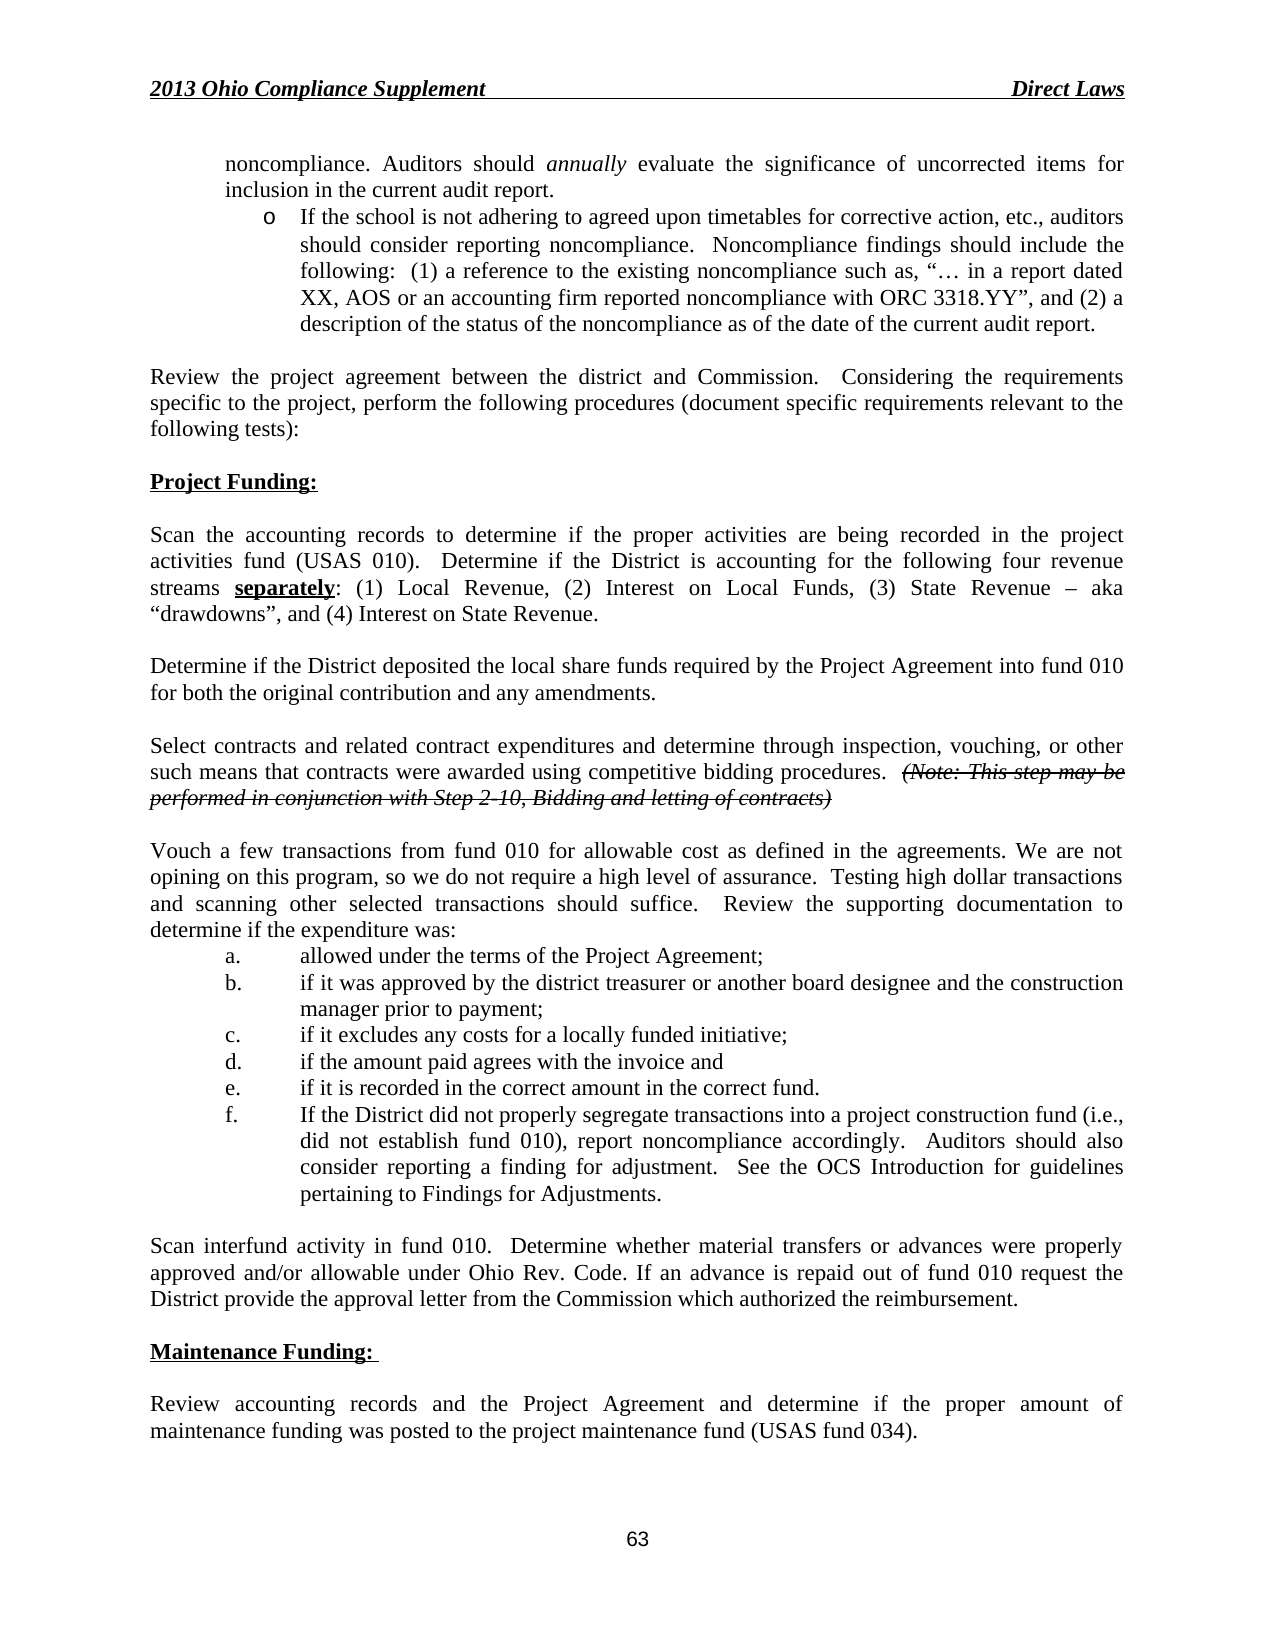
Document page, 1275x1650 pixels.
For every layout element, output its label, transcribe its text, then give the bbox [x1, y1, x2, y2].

list if it excludes any costs for a locally funded initiative; [225, 1022, 1125, 1048]
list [187, 150, 1125, 203]
text Project Funding: [150, 468, 1125, 494]
list if it was approved by the district treasurer or another board designee and the construction manager prior to payment; [225, 969, 1125, 1022]
text Maintenance Funding: [150, 1338, 1125, 1364]
text Scan the accounting records to determine if the proper activities are being recorded in the project activities fund (USAS 010). Determine if the District is accounting for the following four revenue streams separately: (1) Local Revenue, (2) Interest on Local Funds, (3) State Revenue – aka “drawdowns”, and (4) Interest on State Revenue. [150, 521, 1125, 626]
text Vouch a few transactions from fund 010 for allowable cost as defined in the agreements. We are not opining on this program, so we do not require a high level of assurance. Testing high dollar transactions and scanning other selected transactions should suffice. Review the supporting documentation to determine if the expenditure was: [150, 837, 1125, 942]
text Review accounting records and the Project Agreement and determine if the proper amount of maintenance funding was posted to the project maintenance fund (USAS fund 034). [150, 1391, 1125, 1443]
list If the school is not adhering to agreed upon timetables for corrective action, etc., auditors should consider reporting noncompliance. Noncompliance findings should include the following: (1) a reference to the existing noncompliance such as, “… in a report dated XX, AOS or an accounting firm reported noncompliance with ORC 3318.YY”, and (2) a description of the status of the noncompliance as of the date of the current audit report. [262, 203, 1125, 336]
text Select contracts and related contract expenditures and determine through inspection, vouching, or other such means that contracts were awarded using competitive bidding procedures. (Note: This step may be performed in conjunction with Step 2-10, Bidding and letting of contracts) [150, 732, 1125, 811]
text Scan interfund activity in fund 010. Determine whether material transfers or advances were properly approved and/or allowable under Ohio Rev. Code. If an advance is repaid out of fund 010 request the District provide the approval letter from the Commission which authorized the reimbursement. [150, 1232, 1125, 1311]
text Determine if the District deposited the local share funds required by the Project Agreement into fund 010 for both the original contribution and any amendments. [150, 653, 1125, 705]
list allowed under the terms of the Project Agreement; [225, 942, 1125, 969]
text Review the project agreement between the district and Commission. Considering the requirements specific to the project, perform the following procedures (document specific requirements relevant to the following tests): [150, 363, 1125, 442]
list If the District did not properly segregate transactions into a project construction fund (i.e., did not establish fund 010), report noncompliance accordingly. Auditors should also consider reporting a finding for adjustment. See the OCS Introduction for guidelines pertaining to Findings for Adjustments. [225, 1101, 1125, 1206]
list if it is recorded in the correct amount in the correct fund. [225, 1074, 1125, 1101]
list if the amount paid agrees with the invoice and [225, 1048, 1125, 1074]
